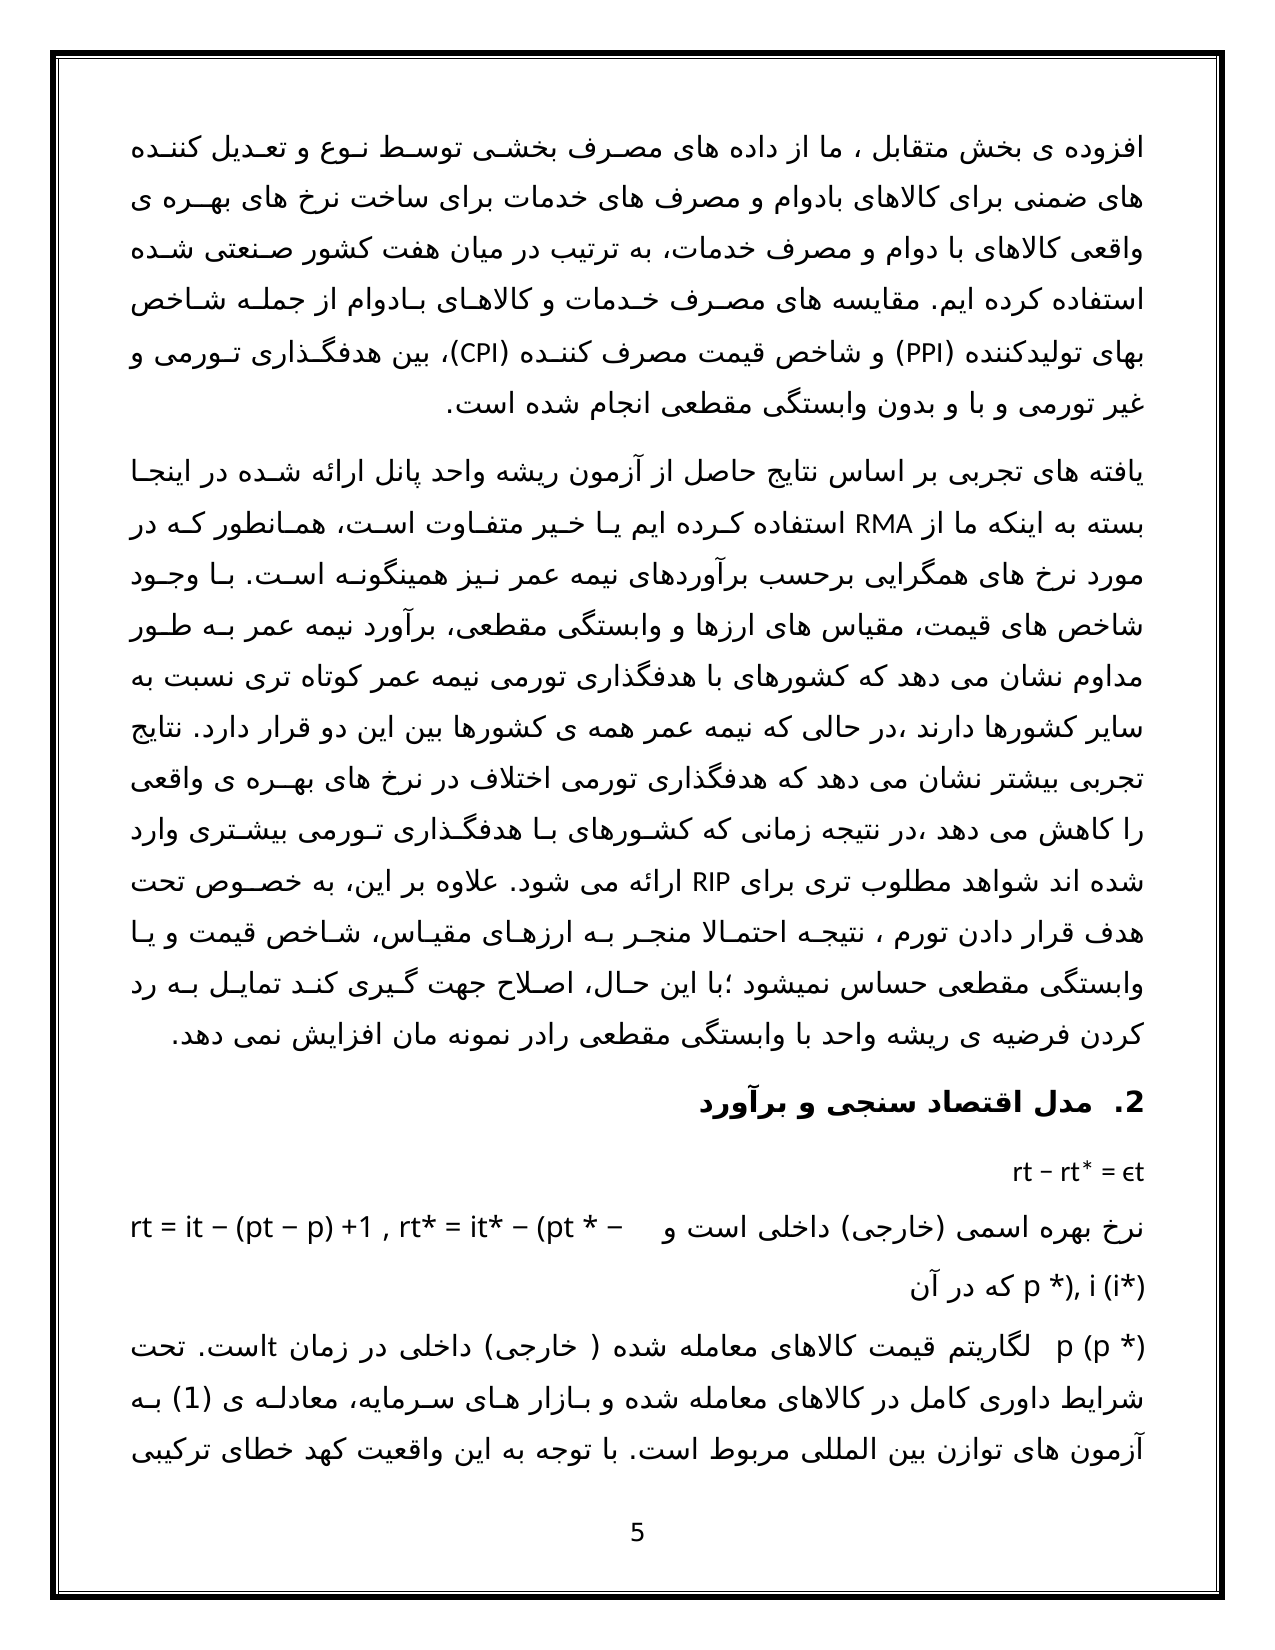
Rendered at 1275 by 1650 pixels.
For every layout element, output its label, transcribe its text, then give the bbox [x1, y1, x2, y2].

text 2. مدل اقتصاد سنجی و برآورد [130, 1085, 1145, 1119]
text نرخ بهره اسمی (خارجی) داخلی است و rt = it − (pt − p) +1 , rt* = it* − (pt * − p *), i (i*) که در آن [130, 1206, 1145, 1305]
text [130, 1325, 1145, 1467]
text rt − rt* = ϵt [130, 1153, 1145, 1188]
text یافته های تجربی بر اساس نتایج حاصل از آزمون ریشه واحد پانل ارائه شده در اینجا بسته به اینکه ما از RMA استفاده کرده ایم یا خیر متفاوت است، همانطور که در مورد نرخ های همگرایی برحسب برآوردهای نیمه عمر نیز همینگونه است. با وجود شاخص های قیمت، مقیاس های ارزها و وابستگی مقطعی، برآورد نیمه عمر به طور مداوم نشان می دهد که کشورهای با هدفگذاری تورمی نیمه عمر کوتاه تری نسبت به سایر کشورها دارند ،در حالی که نیمه عمر همه ی کشورها بین این دو قرار دارد. نتایج تجربی بیشتر نشان می دهد که هدفگذاری تورمی اختلاف در نرخ های بهره ی واقعی را کاهش می دهد ،در نتیجه زمانی که کشورهای با هدفگذاری تورمی بیشتری وارد شده اند شواهد مطلوب تری برای RIP ارائه می شود. علاوه بر این، به خصوص تحت هدف قرار دادن تورم ، نتیجه احتمالا منجر به ارزهای مقیاس، شاخص قیمت و یا وابستگی مقطعی حساس نمیشود ؛با این حال، اصلاح جهت گیری کند تمایل به رد کردن فرضیه ی ریشه واحد با وابستگی مقطعی رادر نمونه مان افزایش نمی دهد. [130, 454, 1145, 1051]
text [130, 130, 1145, 420]
